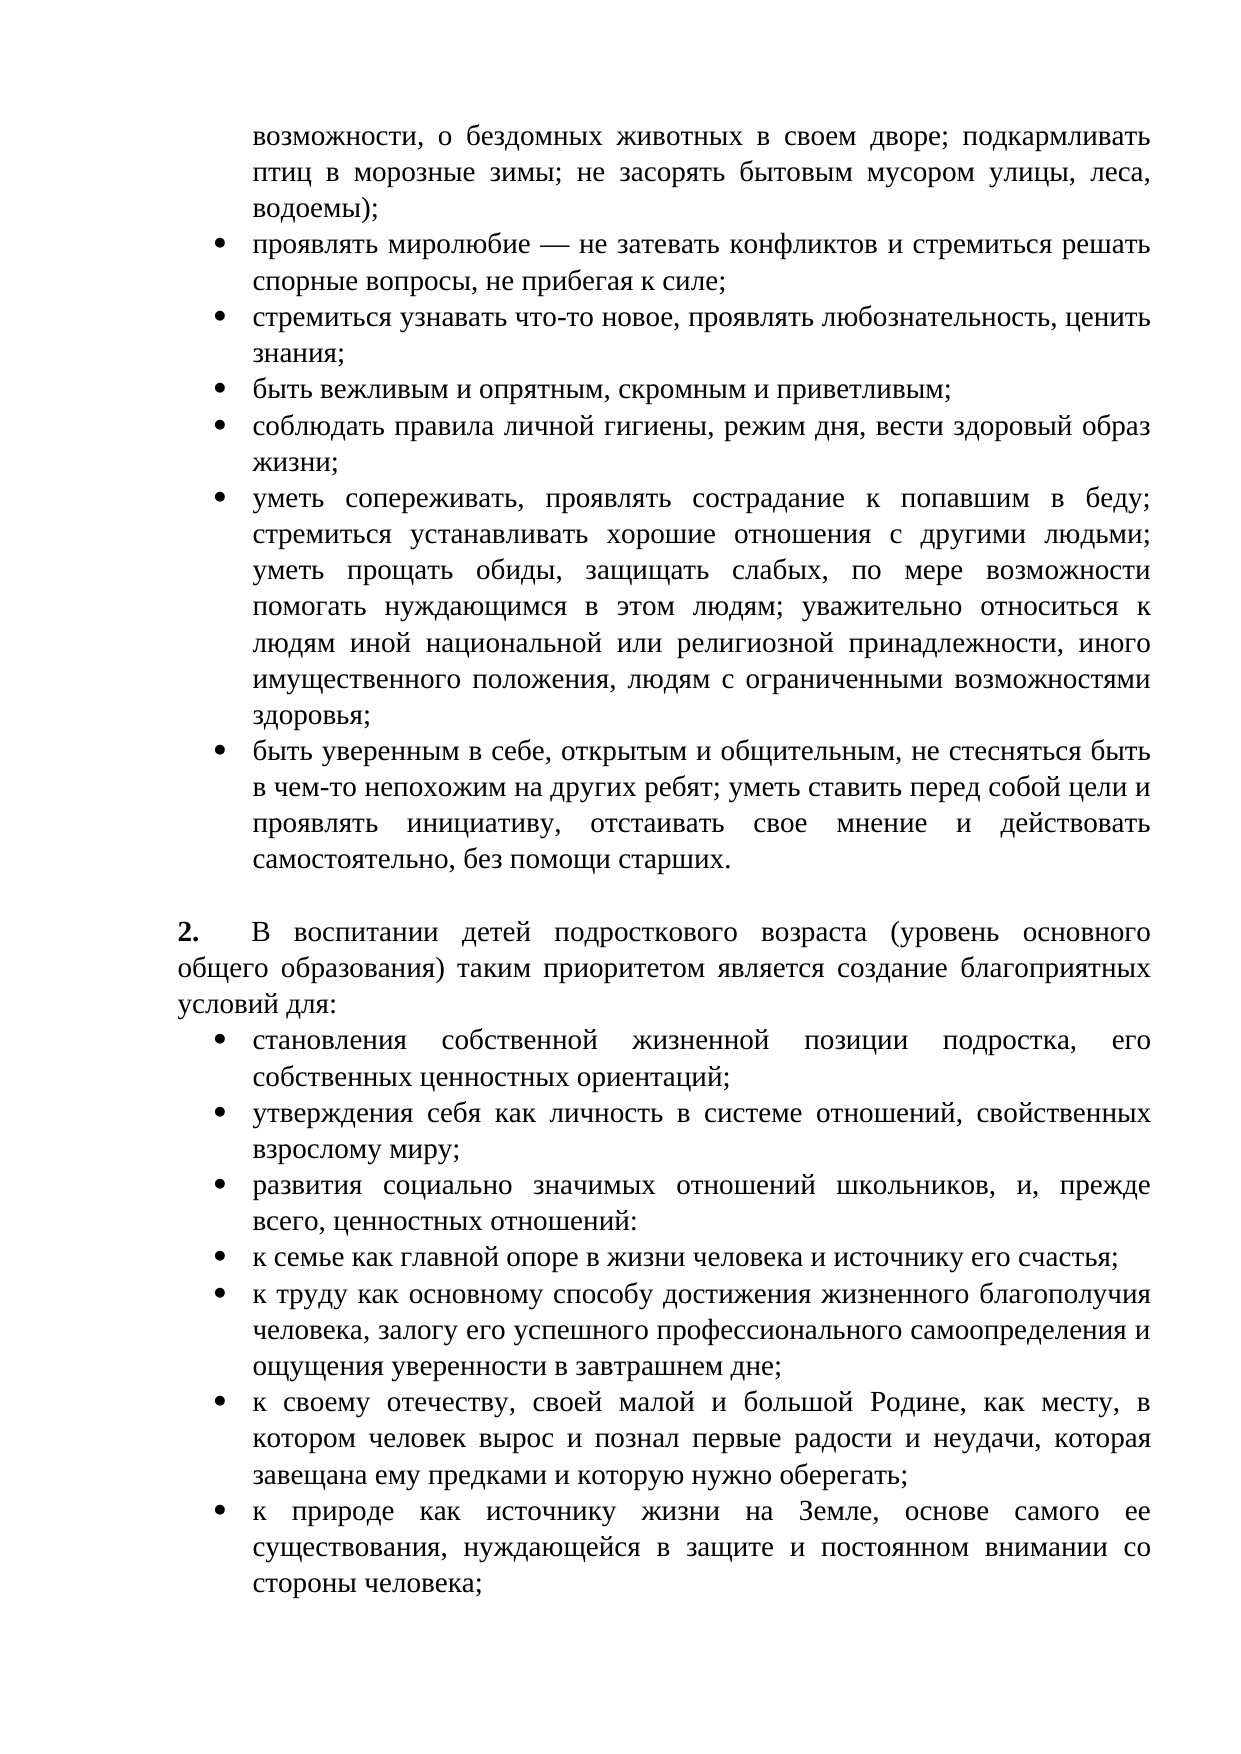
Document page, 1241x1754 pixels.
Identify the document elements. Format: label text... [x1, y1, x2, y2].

list В воспитании детей подросткового возраста (уровень основного общего образования) таким приоритетом является создание благоприятных условий для: [177, 914, 1152, 1020]
list утверждения себя как личность в системе отношений, свойственных взрослому миру; [215, 1095, 1152, 1164]
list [215, 118, 1152, 224]
list к семье как главной опоре в жизни человека и источнику его счастья; [215, 1239, 1152, 1273]
list соблюдать правила личной гигиены, режим дня, вести здоровый образ жизни; [215, 408, 1152, 477]
list к природе как источнику жизни на Земле, основе самого ее существования, нуждающейся в защите и постоянном внимании со стороны человека; [215, 1493, 1152, 1599]
list проявлять миролюбие — не затевать конфликтов и стремиться решать спорные вопросы, не прибегая к силе; [215, 227, 1152, 296]
list к труду как основному способу достижения жизненного благополучия человека, залогу его успешного профессионального самоопределения и ощущения уверенности в завтрашнем дне; [215, 1276, 1152, 1382]
list быть вежливым и опрятным, скромным и приветливым; [215, 371, 1152, 405]
list становления собственной жизненной позиции подростка, его собственных ценностных ориентаций; [215, 1022, 1152, 1092]
list уметь сопереживать, проявлять сострадание к попавшим в беду; стремиться устанавливать хорошие отношения с другими людьми; уметь прощать обиды, защищать слабых, по мере возможности помогать нуждающимся в этом людям; уважительно относиться к людям иной национальной или религиозной принадлежности, иного имущественного положения, людям с ограниченными возможностями здоровья; [215, 480, 1152, 731]
list стремиться узнавать что-то новое, проявлять любознательность, ценить знания; [215, 299, 1152, 369]
list развития социально значимых отношений школьников, и, прежде всего, ценностных отношений: [215, 1167, 1152, 1237]
list к своему отечеству, своей малой и большой Родине, как месту, в котором человек вырос и познал первые радости и неудачи, которая завещана ему предками и которую нужно оберегать; [215, 1384, 1152, 1490]
list быть уверенным в себе, открытым и общительным, не стесняться быть в чем-то непохожим на других ребят; уметь ставить перед собой цели и проявлять инициативу, отстаивать свое мнение и действовать самостоятельно, без помощи старших. [215, 733, 1152, 875]
